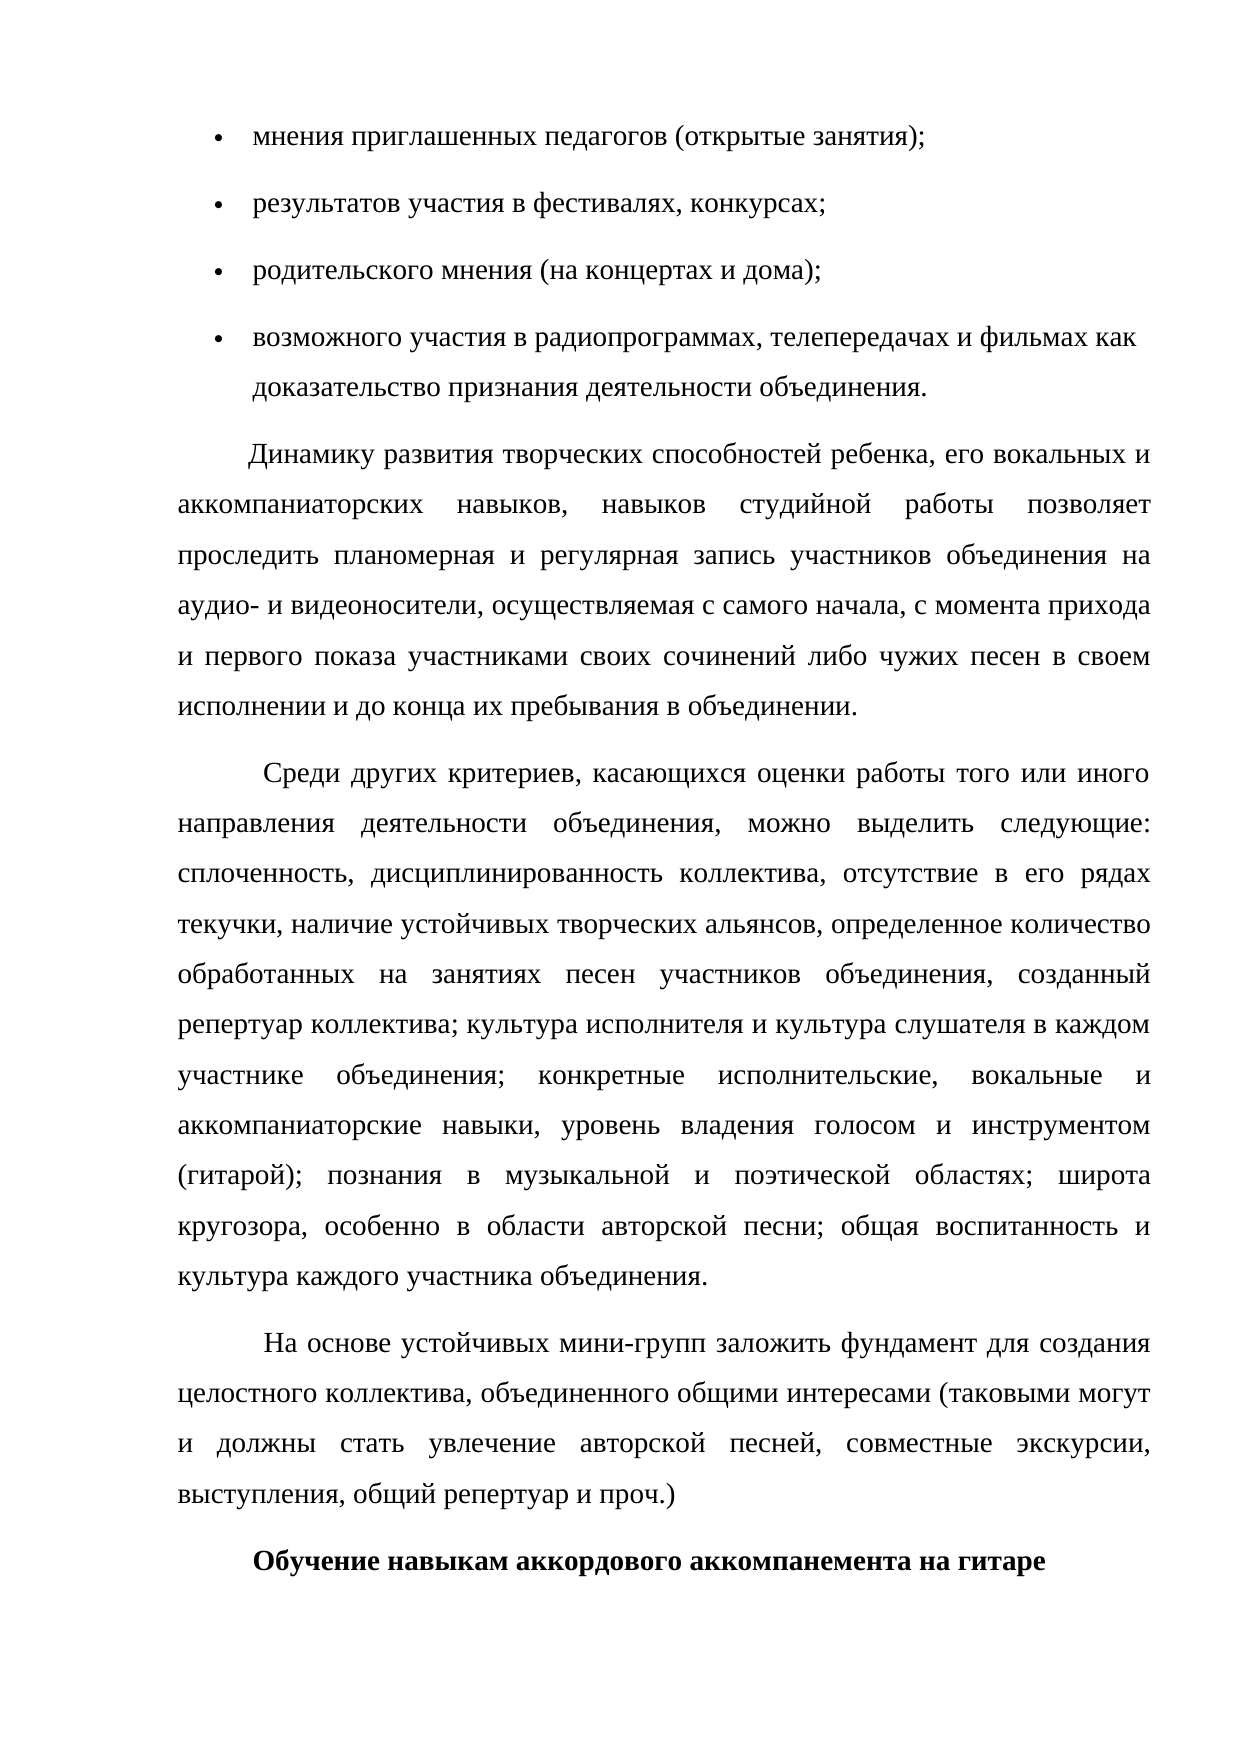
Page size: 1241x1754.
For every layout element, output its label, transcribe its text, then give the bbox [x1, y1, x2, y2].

text Среди других критериев, касающихся оценки работы того или иного направления деятельности объединения, можно выделить следующие: сплоченность, дисциплинированность коллектива, отсутствие в его рядах текучки, наличие устойчивых творческих альянсов, определенное количество обработанных на занятиях песен участников объединения, созданный репертуар коллектива; культура исполнителя и культура слушателя в каждом участнике объединения; конкретные исполнительские, вокальные и аккомпаниаторские навыки, уровень владения голосом и инструментом (гитарой); познания в музыкальной и поэтической областях; широта кругозора, особенно в области авторской песни; общая воспитанность и культура каждого участника объединения. [177, 755, 1152, 1292]
list результатов участия в фестивалях, конкурсах; [215, 185, 1152, 219]
text Динамику развития творческих способностей ребенка, его вокальных и аккомпаниаторских навыков, навыков студийной работы позволяет проследить планомерная и регулярная запись участников объединения на аудио- и видеоносители, осуществляемая с самого начала, с момента прихода и первого показа участниками своих сочинений либо чужих песен в своем исполнении и до конца их пребывания в объединении. [177, 436, 1152, 721]
text Обучение навыкам аккордового аккомпанемента на гитаре [252, 1543, 1152, 1576]
text На основе устойчивых мини-групп заложить фундамент для создания целостного коллектива, объединенного общими интересами (таковыми могут и должны стать увлечение авторской песней, совместные экскурсии, выступления, общий репертуар и проч.) [177, 1325, 1152, 1509]
list мнения приглашенных педагогов (открытые занятия); [215, 118, 1152, 152]
list возможного участия в радиопрограммах, телепередачах и фильмах как доказательство признания деятельности объединения. [215, 319, 1152, 403]
list родительского мнения (на концертах и дома); [215, 252, 1152, 286]
